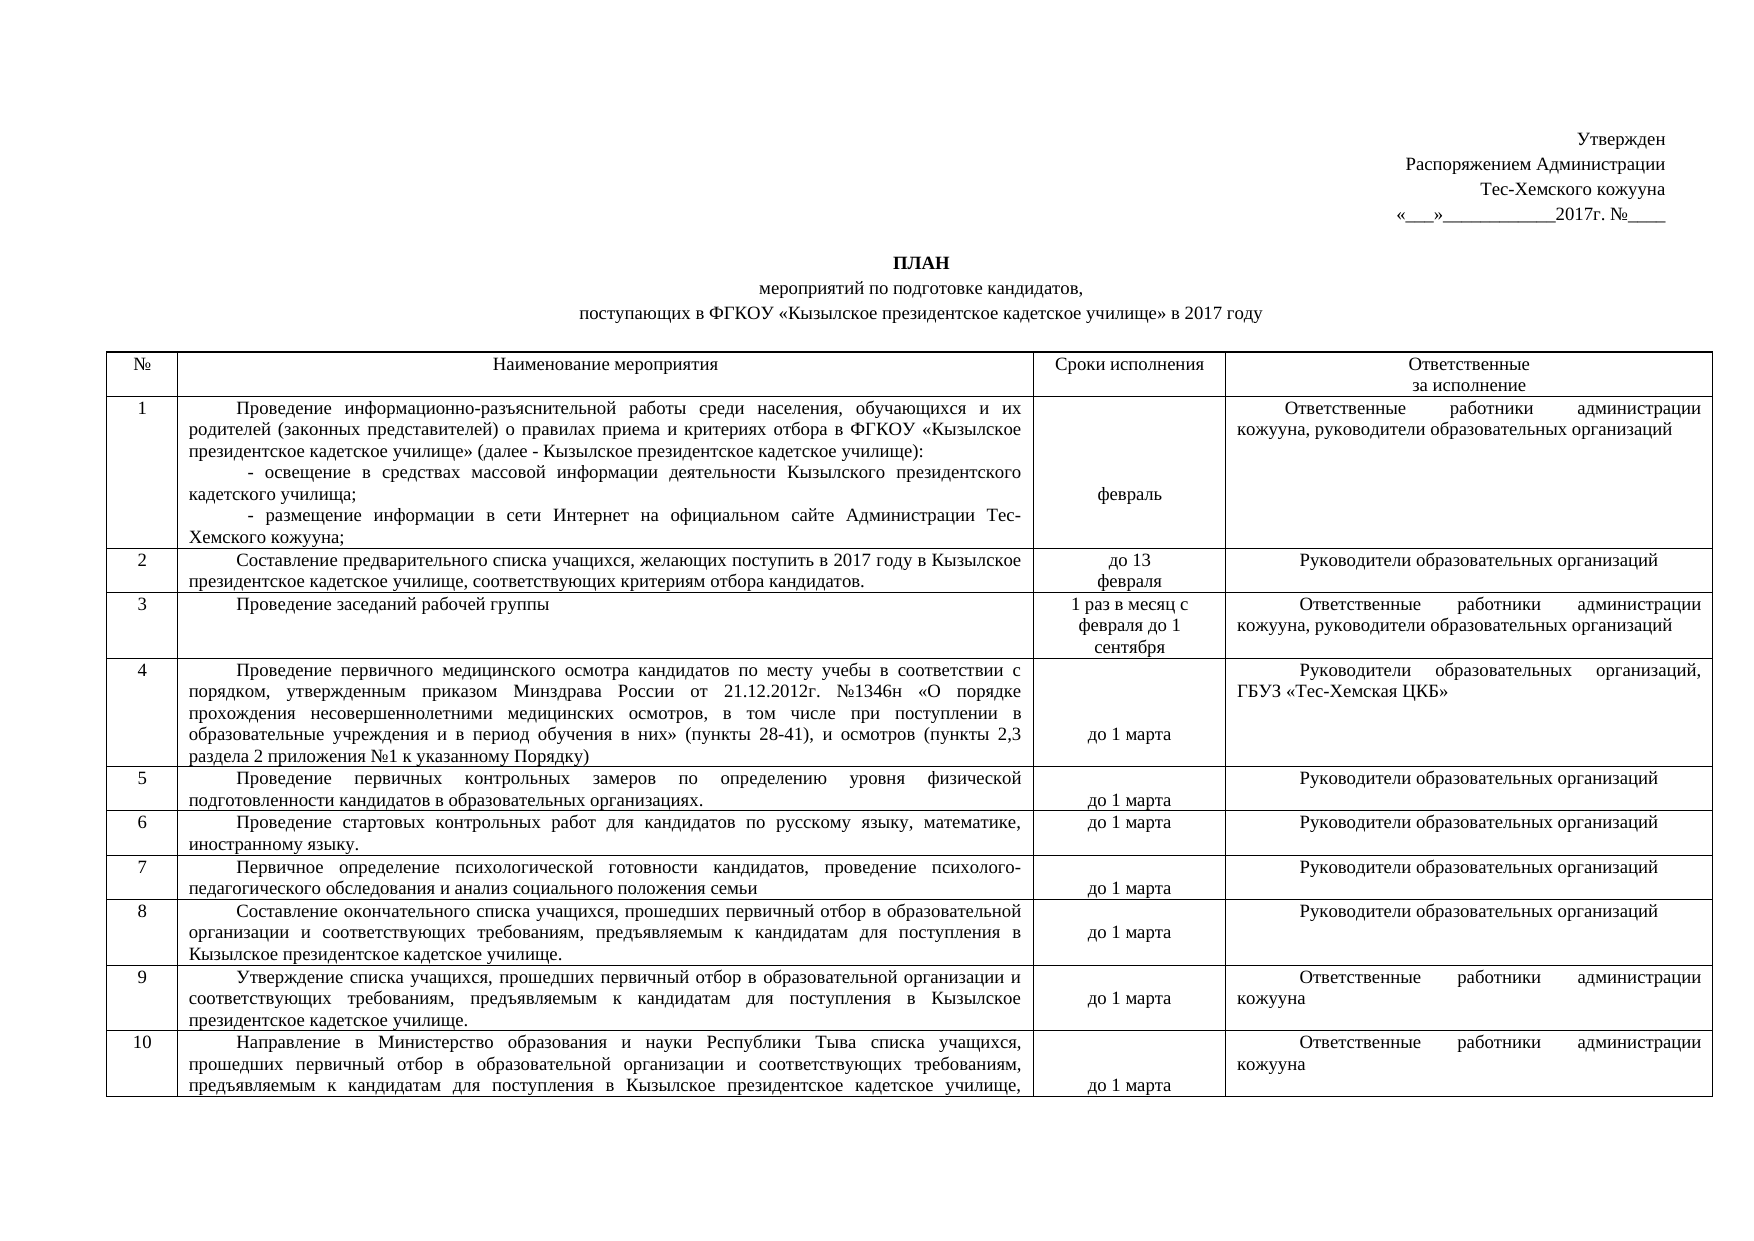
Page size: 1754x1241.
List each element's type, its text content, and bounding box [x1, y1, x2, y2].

table_cell Проведение информационно-разъяснительной работы среди населения, обучающихся и их родителей (законных представителей) о правилах приема и критериях отбора в ФГКОУ «Кызылское президентское кадетское училище» (далее - Кызылское президентское кадетское училище): - освещение в средствах массовой информации деятельности Кызылского президентского кадетского училища; - размещение информации в сети Интернет на официальном сайте Администрации Тес-Хемского кожууна; [178, 397, 1033, 547]
table_cell 5 [107, 767, 177, 810]
table_cell Проведение стартовых контрольных работ для кандидатов по русскому языку, математике, иностранному языку. [178, 811, 1033, 854]
table_cell Первичное определение психологической готовности кандидатов, проведение психолого-педагогического обследования и анализ социального положения семьи [178, 856, 1033, 899]
table_cell Руководители образовательных организаций [1226, 900, 1712, 964]
table_cell 1 раз в месяц с февраля до 1 сентября [1034, 593, 1225, 657]
table_cell 4 [107, 659, 177, 766]
table_cell 1 [107, 397, 177, 547]
table_cell Составление окончательного списка учащихся, прошедших первичный отбор в образовательной организации и соответствующих требованиям, предъявляемым к кандидатам для поступления в Кызылское президентское кадетское училище. [178, 900, 1033, 964]
table_cell Руководители образовательных организаций [1226, 856, 1712, 899]
text «___»____________2017г. №____ [118, 203, 1665, 224]
table_cell до 1 марта [1034, 811, 1225, 854]
table_cell Утверждение списка учащихся, прошедших первичный отбор в образовательной организации и соответствующих требованиям, предъявляемым к кандидатам для поступления в Кызылское президентское кадетское училище. [178, 966, 1033, 1030]
table_cell Проведение первичного медицинского осмотра кандидатов по месту учебы в соответствии с порядком, утвержденным приказом Минздрава России от 21.12.2012г. №1346н «О порядке прохождения несовершеннолетними медицинских осмотров, в том числе при поступлении в образовательные учреждения и в период обучения в них» (пункты 28-41), и осмотров (пункты 2,3 раздела 2 приложения №1 к указанному Порядку) [178, 659, 1033, 766]
text Распоряжением Администрации [118, 153, 1665, 174]
table_header Ответственные за исполнение [1226, 353, 1712, 396]
table_header Сроки исполнения [1034, 353, 1225, 396]
table_cell 3 [107, 593, 177, 657]
table_cell Руководители образовательных организаций [1226, 811, 1712, 854]
table_cell до 1 марта [1034, 900, 1225, 964]
table_cell 7 [107, 856, 177, 899]
table_cell Проведение первичных контрольных замеров по определению уровня физической подготовленности кандидатов в образовательных организациях. [178, 767, 1033, 810]
table_cell до 13 февраля [1034, 549, 1225, 592]
table_cell до 1 марта [1034, 659, 1225, 766]
table_cell Ответственные работники администрации кожууна, руководители образовательных организаций [1226, 397, 1712, 547]
table_cell 8 [107, 900, 177, 964]
text мероприятий по подготовке кандидатов, [118, 277, 1665, 298]
text Утвержден [118, 128, 1665, 150]
table_cell Ответственные работники администрации кожууна, руководители образовательных организаций [1226, 593, 1712, 657]
table_cell Руководители образовательных организаций [1226, 549, 1712, 592]
table_cell 9 [107, 966, 177, 1030]
text ПЛАН [118, 252, 1665, 274]
table_cell 10 [107, 1031, 177, 1096]
table_cell Составление предварительного списка учащихся, желающих поступить в 2017 году в Кызылское президентское кадетское училище, соответствующих критериям отбора кандидатов. [178, 549, 1033, 592]
table_header Наименование мероприятия [178, 353, 1033, 396]
table_cell Руководители образовательных организаций [1226, 767, 1712, 810]
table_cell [178, 1031, 1033, 1096]
text Тес-Хемского кожууна [118, 178, 1665, 199]
table_cell Ответственные работники администрации кожууна [1226, 966, 1712, 1030]
table_cell до 1 марта [1034, 856, 1225, 899]
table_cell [1226, 1031, 1712, 1096]
table_cell Руководители образовательных организаций, ГБУЗ «Тес-Хемская ЦКБ» [1226, 659, 1712, 766]
table_cell до 1 марта [1034, 1031, 1225, 1096]
text поступающих в ФГКОУ «Кызылское президентское кадетское училище» в 2017 году [118, 302, 1665, 323]
table_cell 6 [107, 811, 177, 854]
table_cell до 1 марта [1034, 966, 1225, 1030]
table_cell Проведение заседаний рабочей группы [178, 593, 1033, 657]
table_cell до 1 марта [1034, 767, 1225, 810]
table_cell 2 [107, 549, 177, 592]
table_cell февраль [1034, 397, 1225, 547]
table_header № [107, 353, 177, 396]
